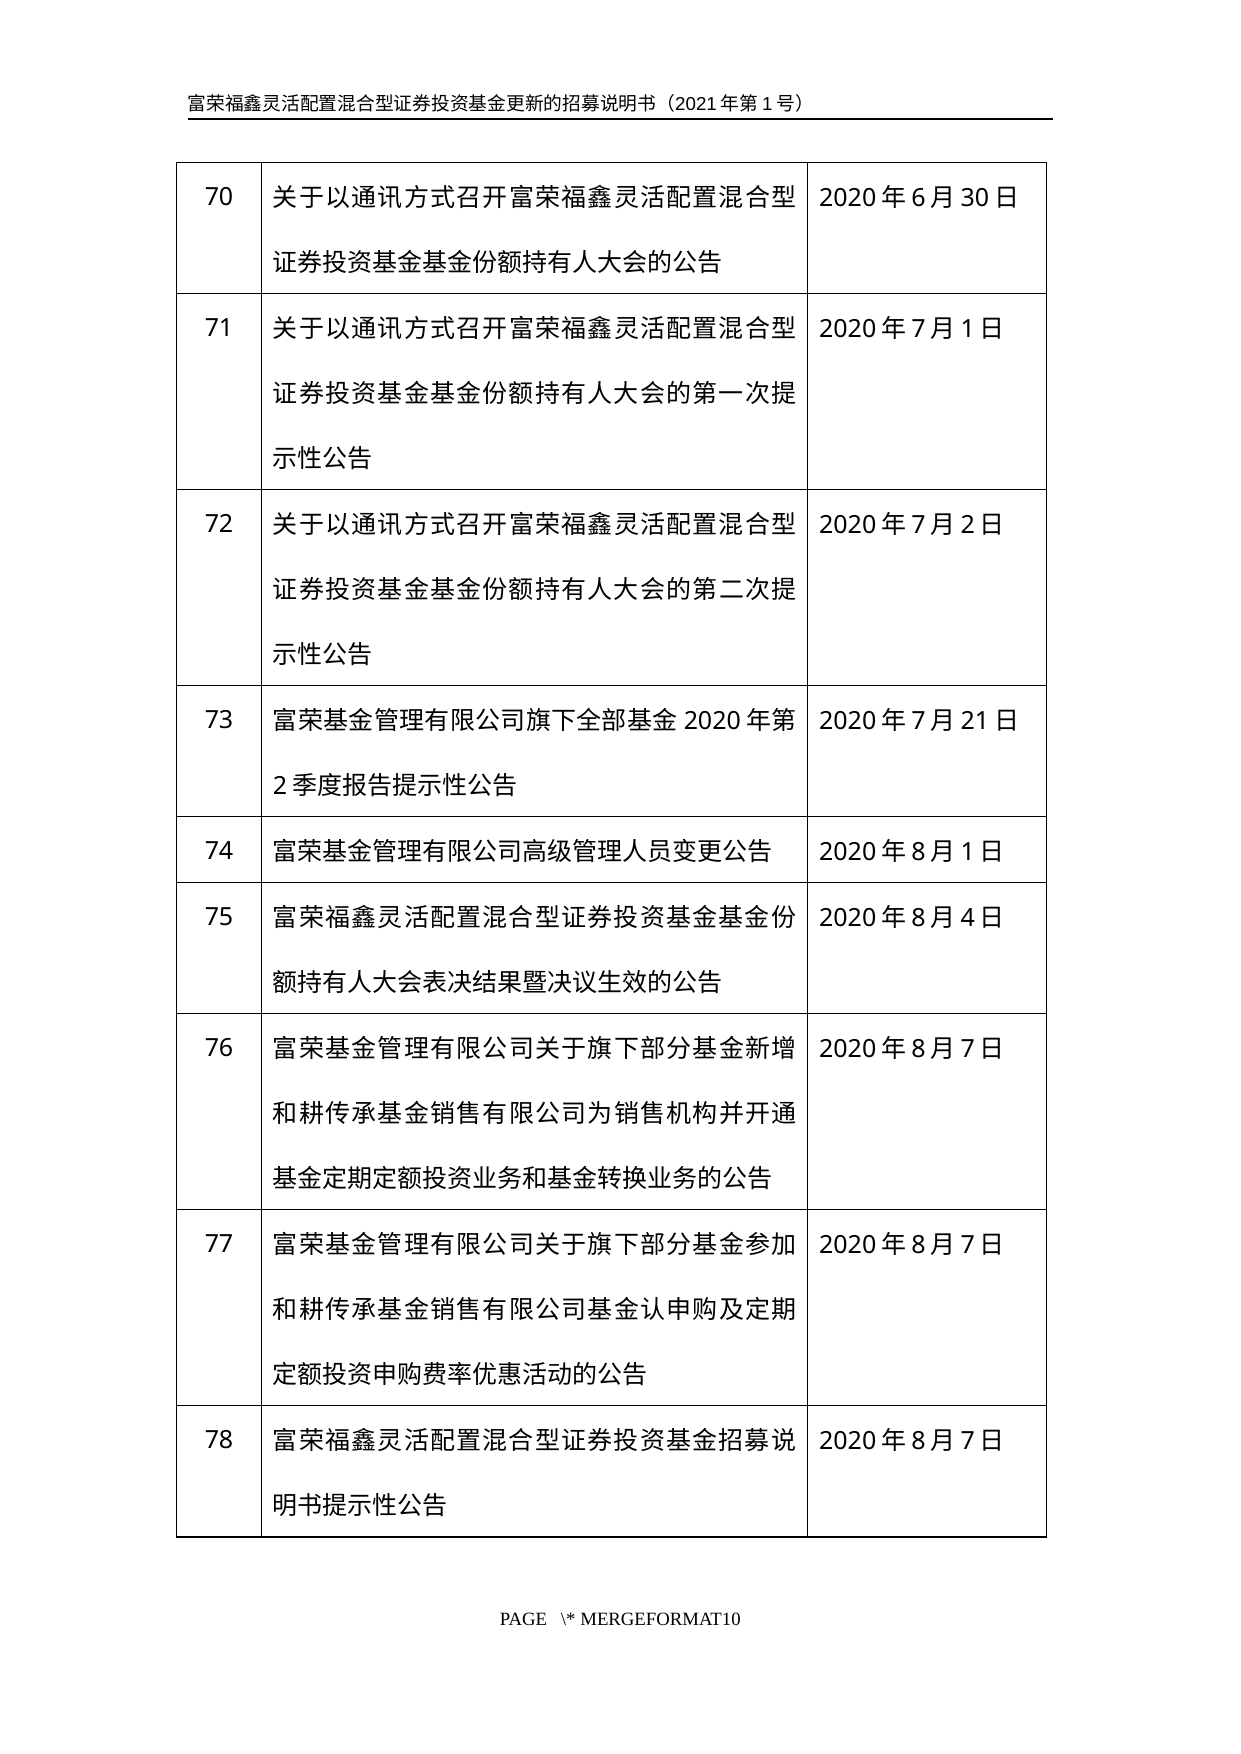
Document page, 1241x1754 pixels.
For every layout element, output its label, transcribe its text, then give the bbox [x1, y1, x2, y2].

table_cell 2020年8月7日 [808, 1014, 1046, 1209]
table_cell 2020年7月2日 [808, 490, 1046, 685]
table_cell 关于以通讯方式召开富荣福鑫灵活配置混合型证券投资基金基金份额持有人大会的公告 [262, 163, 807, 293]
table_cell 2020年7月21日 [808, 686, 1046, 816]
table_cell 富荣基金管理有限公司旗下全部基金2020年第2季度报告提示性公告 [262, 686, 807, 816]
table_cell 2020年8月7日 [808, 1406, 1046, 1536]
table_cell 富荣基金管理有限公司关于旗下部分基金参加和耕传承基金销售有限公司基金认申购及定期定额投资申购费率优惠活动的公告 [262, 1210, 807, 1405]
table_cell 71 [177, 294, 261, 489]
table_cell 富荣基金管理有限公司高级管理人员变更公告 [262, 817, 807, 882]
table_cell 富荣福鑫灵活配置混合型证券投资基金招募说明书提示性公告 [262, 1406, 807, 1536]
table_cell 73 [177, 686, 261, 816]
table_cell 2020年7月1日 [808, 294, 1046, 489]
table_cell 关于以通讯方式召开富荣福鑫灵活配置混合型证券投资基金基金份额持有人大会的第一次提示性公告 [262, 294, 807, 489]
table_cell 70 [177, 163, 261, 293]
table_cell 关于以通讯方式召开富荣福鑫灵活配置混合型证券投资基金基金份额持有人大会的第二次提示性公告 [262, 490, 807, 685]
table_cell 76 [177, 1014, 261, 1209]
table_cell 78 [177, 1406, 261, 1536]
table_cell 77 [177, 1210, 261, 1405]
table_cell 富荣福鑫灵活配置混合型证券投资基金基金份额持有人大会表决结果暨决议生效的公告 [262, 883, 807, 1013]
table_cell 74 [177, 817, 261, 882]
table_cell 72 [177, 490, 261, 685]
table_cell 2020年8月1日 [808, 817, 1046, 882]
table_cell 2020年8月4日 [808, 883, 1046, 1013]
table_cell 富荣基金管理有限公司关于旗下部分基金新增和耕传承基金销售有限公司为销售机构并开通基金定期定额投资业务和基金转换业务的公告 [262, 1014, 807, 1209]
table_cell 2020年6月30日 [808, 163, 1046, 293]
table_cell 75 [177, 883, 261, 1013]
table_cell 2020年8月7日 [808, 1210, 1046, 1405]
